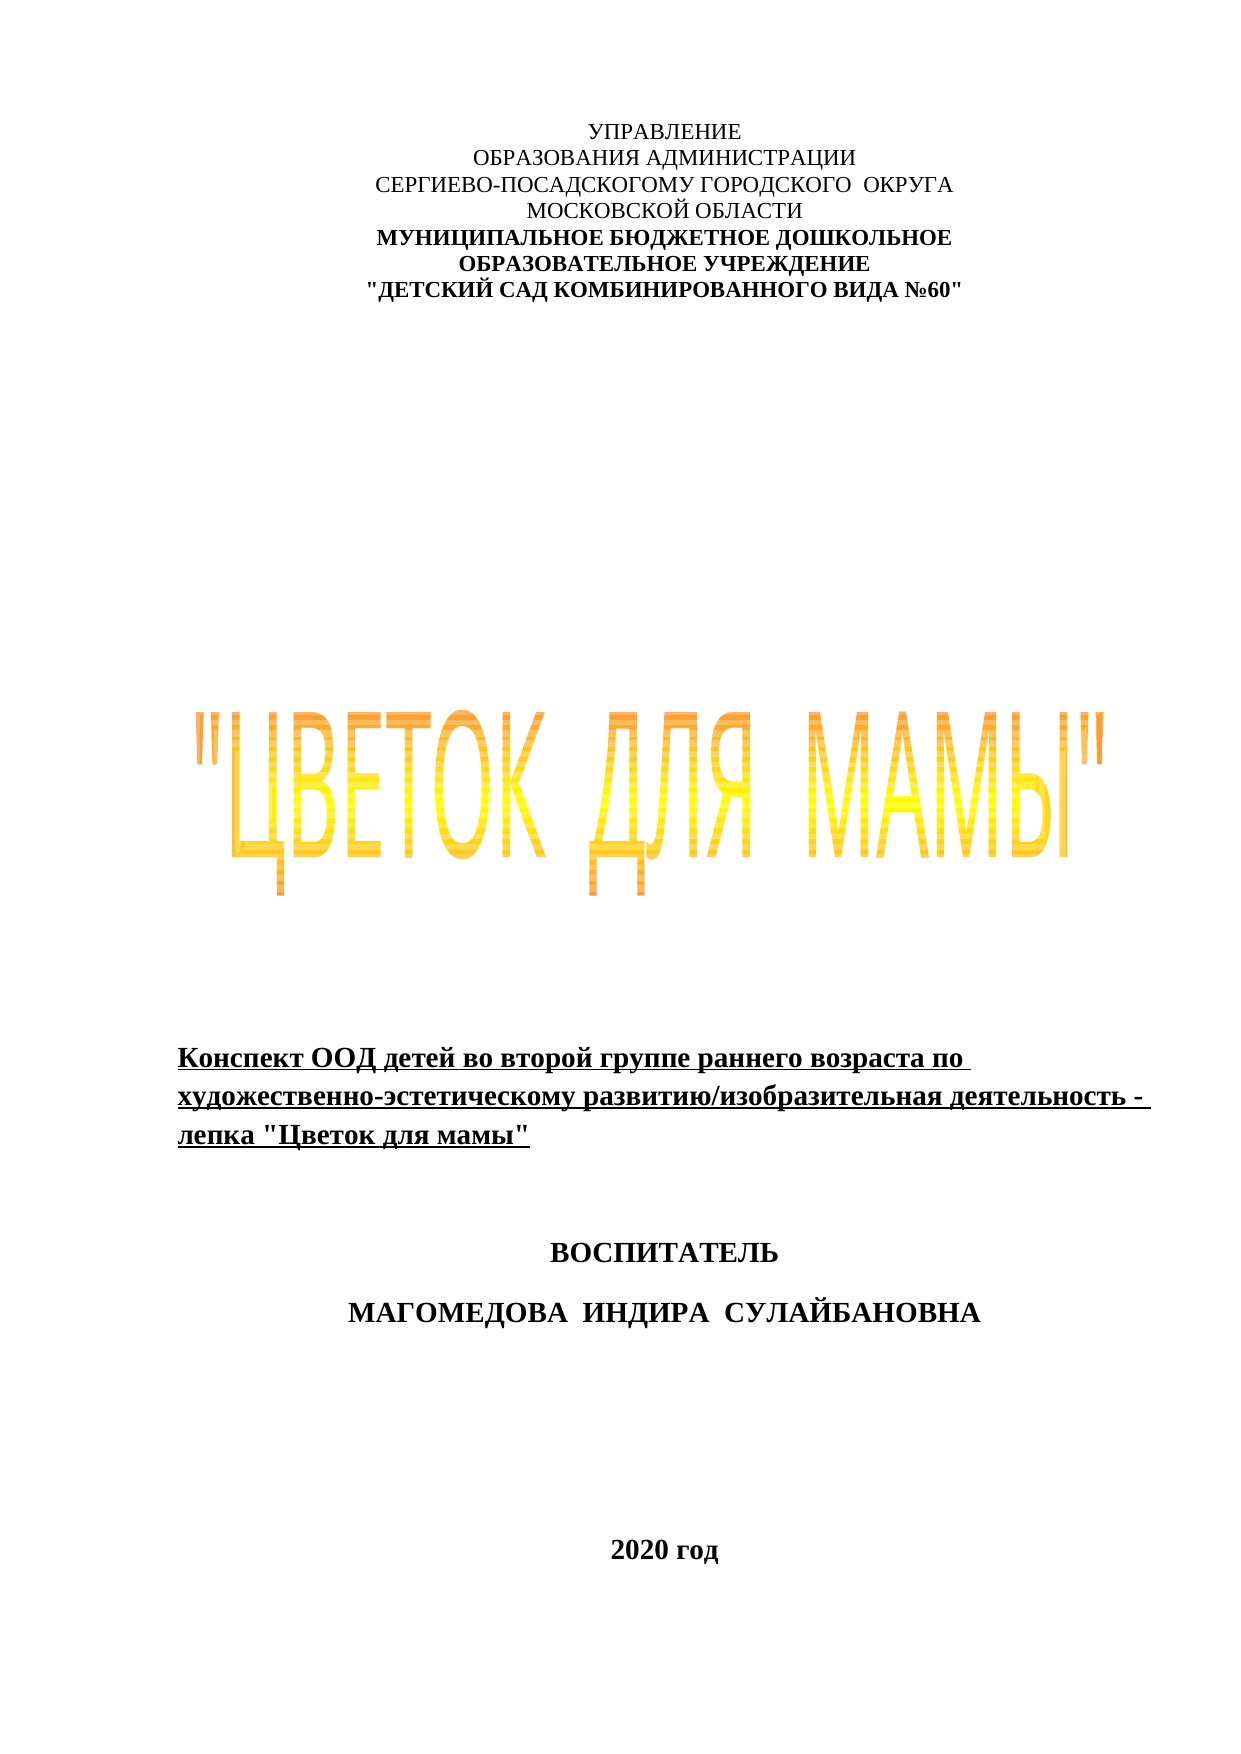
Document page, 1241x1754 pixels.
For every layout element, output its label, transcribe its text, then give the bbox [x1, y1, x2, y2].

text УПРАВЛЕНИЕ [177, 118, 1152, 144]
text ОБРАЗОВАТЕЛЬНОЕ УЧРЕЖДЕНИЕ [177, 250, 1152, 276]
text "ДЕТСКИЙ САД КОМБИНИРОВАННОГО ВИДА №60" [177, 276, 1152, 303]
text МОСКОВСКОЙ ОБЛАСТИ [177, 197, 1152, 223]
text ОБРАЗОВАНИЯ АДМИНИСТРАЦИИ [177, 144, 1152, 171]
text МУНИЦИПАЛЬНОЕ БЮДЖЕТНОЕ ДОШКОЛЬНОЕ [177, 223, 1152, 250]
text МАГОМЕДОВА ИНДИРА СУЛАЙБАНОВНА [177, 1295, 1152, 1328]
text 2020 год [177, 1532, 1152, 1566]
text ВОСПИТАТЕЛЬ [177, 1236, 1152, 1269]
text Конспект ООД детей во второй группе раннего возраста по художественно-эстетическому развитию/изобразительная деятельность - лепка "Цветок для мамы" [177, 1040, 1152, 1150]
text СЕРГИЕВО-ПОСАДСКОГОМУ ГОРОДСКОГО ОКРУГА [177, 171, 1152, 197]
